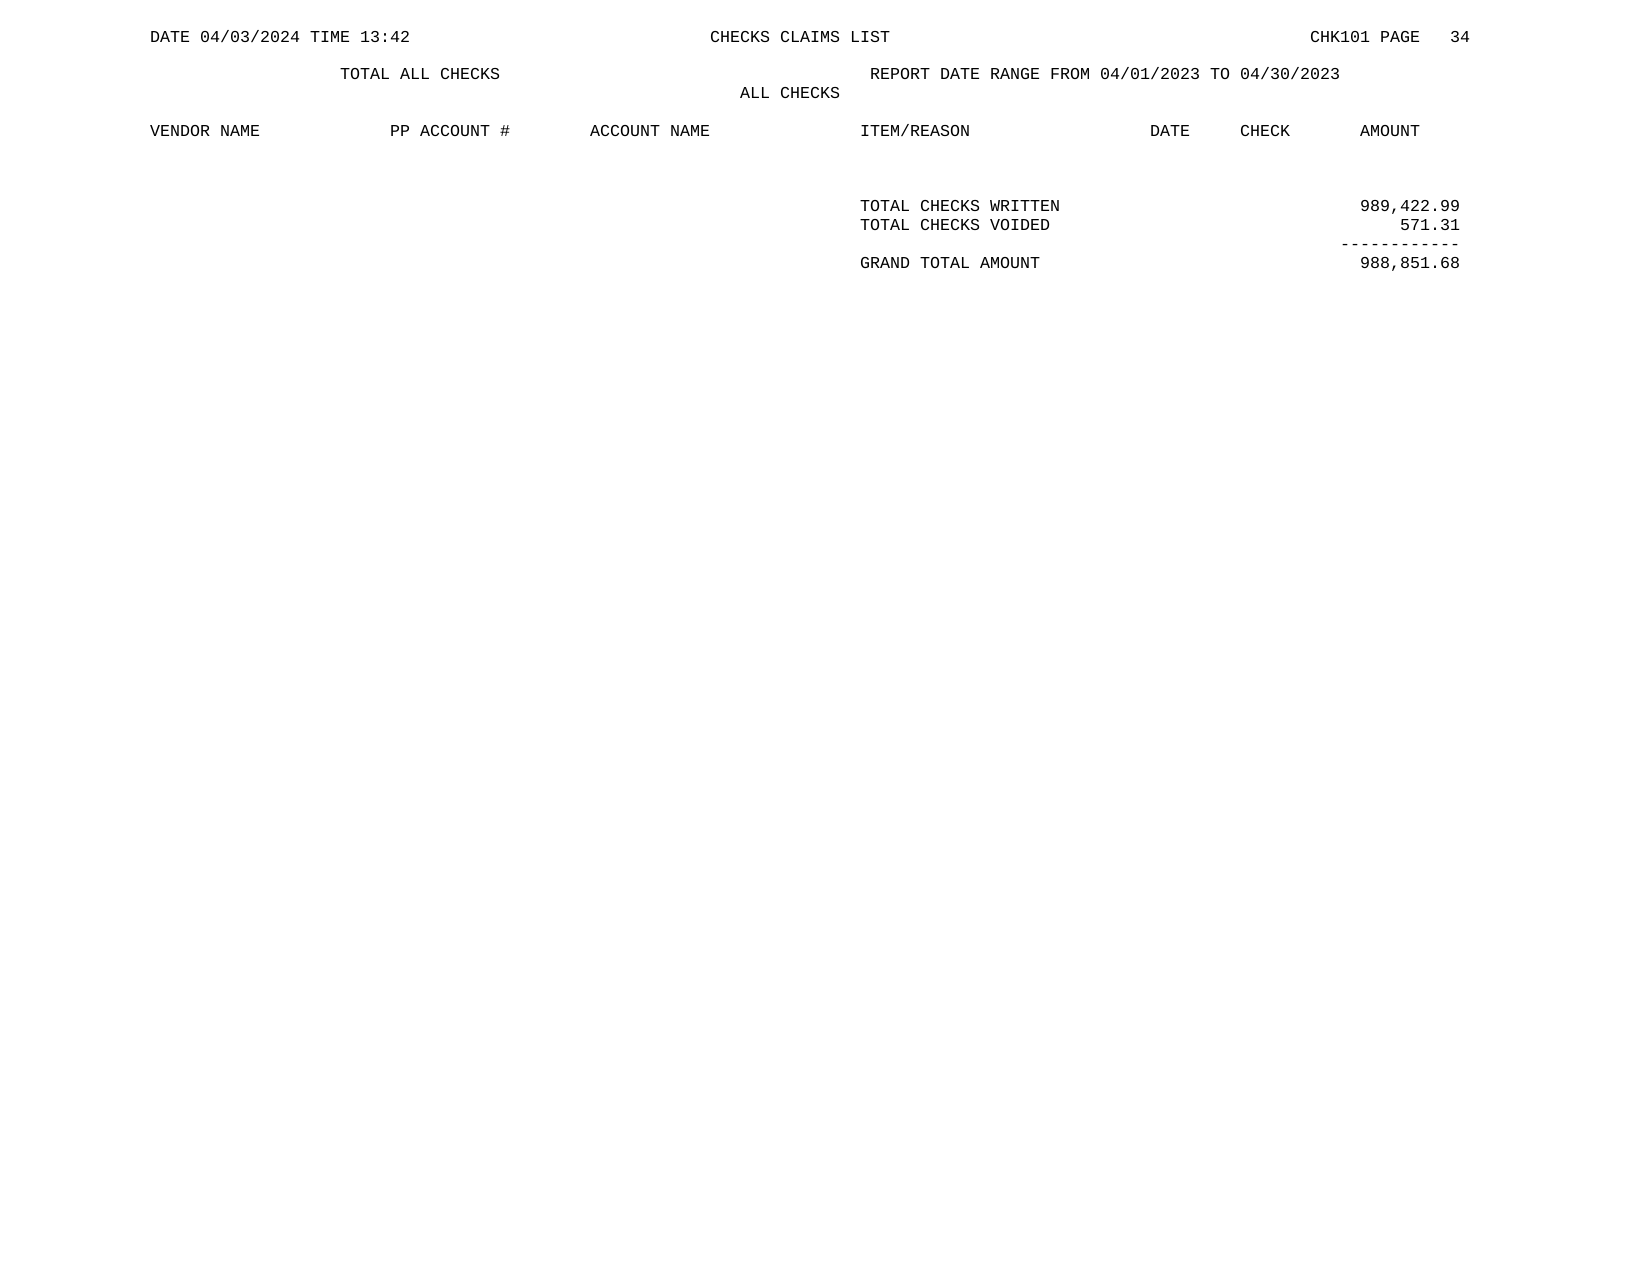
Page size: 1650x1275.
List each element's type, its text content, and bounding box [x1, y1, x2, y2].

text VENDOR NAME PP ACCOUNT # ACCOUNT NAME ITEM/REASON DATE CHECK AMOUNT [150, 122, 1500, 141]
text TOTAL CHECKS VOIDED 571.31 [150, 217, 1500, 236]
text ------------ [150, 236, 1500, 254]
text TOTAL CHECKS WRITTEN 989,422.99 [150, 198, 1500, 217]
text TOTAL ALL CHECKS REPORT DATE RANGE FROM 04/01/2023 TO 04/30/2023 [150, 66, 1500, 85]
text GRAND TOTAL AMOUNT 988,851.68 [150, 254, 1500, 273]
text ALL CHECKS [150, 85, 1500, 103]
text DATE 04/03/2024 TIME 13:42 CHECKS CLAIMS LIST CHK101 PAGE 34 [150, 28, 1500, 47]
